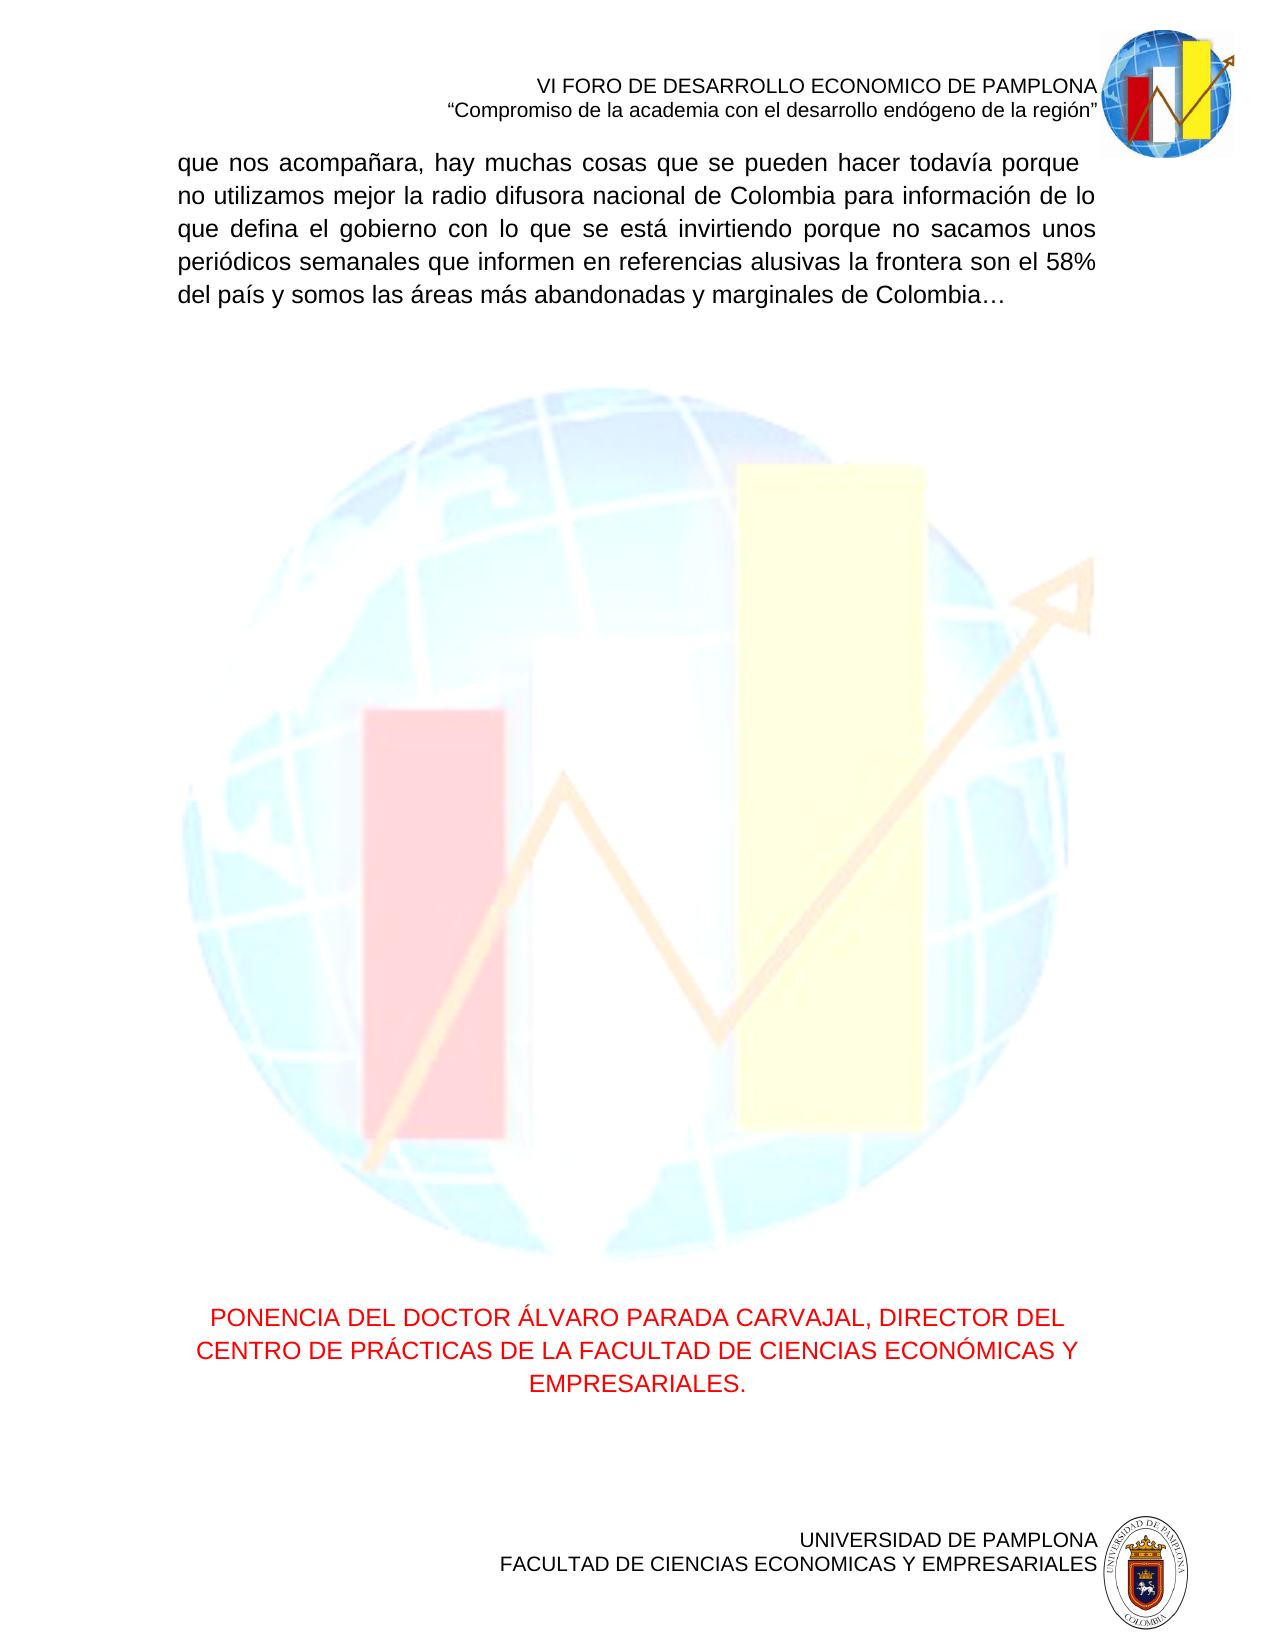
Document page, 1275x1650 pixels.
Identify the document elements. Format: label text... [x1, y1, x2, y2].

text PONENCIA DEL DOCTOR ÁLVARO PARADA CARVAJAL, DIRECTOR DEL CENTRO DE PRÁCTICAS DE LA FACULTAD DE CIENCIAS ECONÓMICAS Y EMPRESARIALES. [177, 1303, 1098, 1398]
picture [1100, 30, 1235, 158]
picture [1099, 1512, 1192, 1633]
